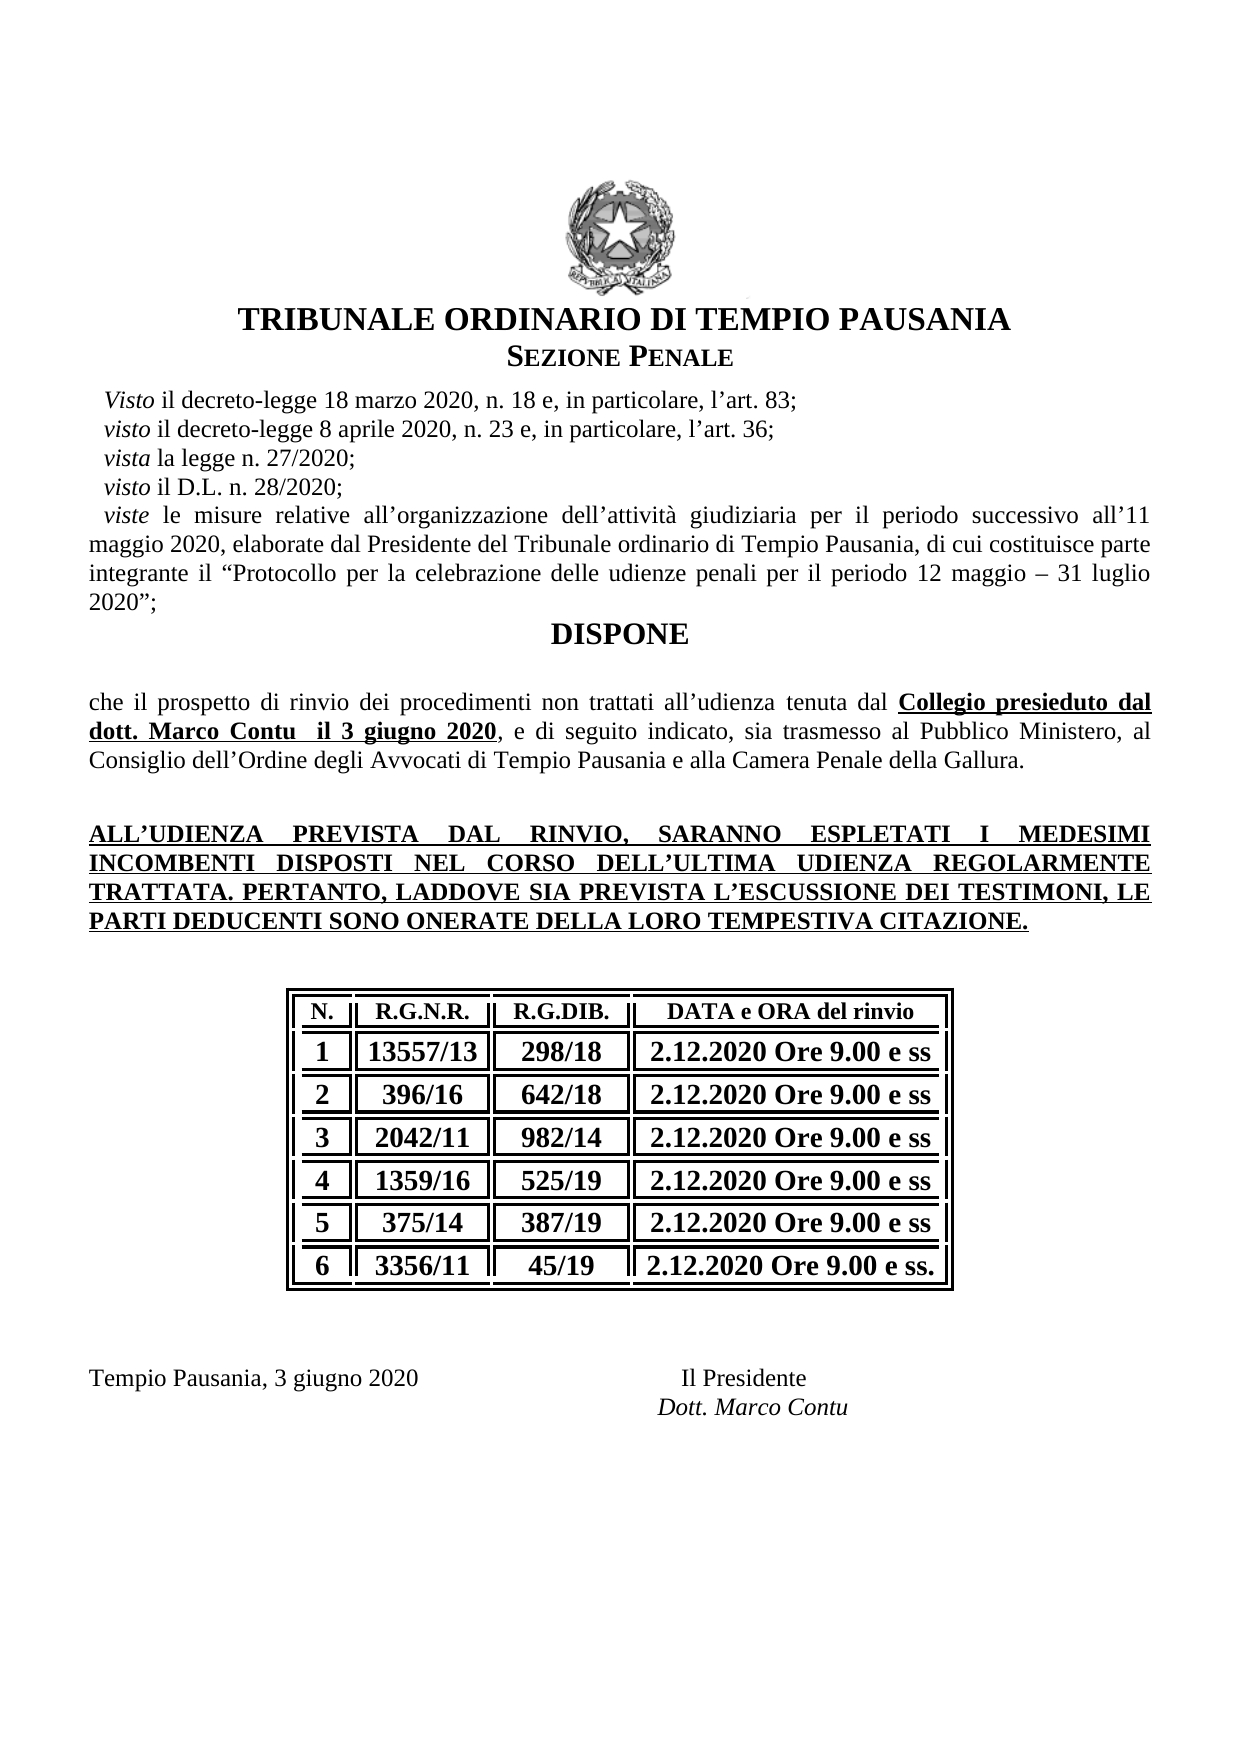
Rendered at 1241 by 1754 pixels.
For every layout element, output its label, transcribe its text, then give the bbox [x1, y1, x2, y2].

table_header R.G.N.R. [354, 991, 491, 1024]
table_header R.G.DIB. [491, 991, 631, 1024]
text Sezione Penale [89, 337, 1152, 373]
table_cell 13557/13 [354, 1025, 491, 1067]
table_cell 525/19 [491, 1153, 631, 1196]
table_cell 982/14 [491, 1110, 631, 1153]
table_cell 5 [291, 1196, 353, 1239]
table_cell 2 [291, 1068, 353, 1110]
table_cell 375/14 [354, 1196, 491, 1239]
table_cell 2.12.2020 Ore 9.00 e ss [631, 1110, 950, 1153]
text ALL’UDIENZA PREVISTA DAL RINVIO, SARANNO ESPLETATI I MEDESIMI INCOMBENTI DISPOSTI NEL CORSO DELL’ULTIMA UDIENZA REGOLARMENTE TRATTATA. PERTANTO, LADDOVE SIA PREVISTA L’ESCUSSIONE DEI TESTIMONI, LE PARTI DEDUCENTI SONO ONERATE DELLA LORO TEMPESTIVA CITAZIONE. [89, 874, 1152, 902]
table_cell 2.12.2020 Ore 9.00 e ss [631, 1196, 950, 1239]
table_cell 3 [291, 1110, 353, 1153]
table_cell 45/19 [491, 1239, 631, 1282]
text ALL’UDIENZA PREVISTA DAL RINVIO, SARANNO ESPLETATI I MEDESIMI INCOMBENTI DISPOSTI NEL CORSO DELL’ULTIMA UDIENZA REGOLARMENTE TRATTATA. PERTANTO, LADDOVE SIA PREVISTA L’ESCUSSIONE DEI TESTIMONI, LE PARTI DEDUCENTI SONO ONERATE DELLA LORO TEMPESTIVA CITAZIONE. [89, 819, 1152, 873]
table_cell 396/16 [354, 1068, 491, 1110]
table_cell 6 [291, 1239, 353, 1282]
table_cell 2042/11 [354, 1110, 491, 1153]
text visto il D.L. n. 28/2020; [89, 472, 1152, 500]
table_cell 4 [291, 1153, 353, 1196]
text vista la legge n. 27/2020; [89, 443, 1152, 472]
text ALL’UDIENZA PREVISTA DAL RINVIO, SARANNO ESPLETATI I MEDESIMI INCOMBENTI DISPOSTI NEL CORSO DELL’ULTIMA UDIENZA REGOLARMENTE TRATTATA. PERTANTO, LADDOVE SIA PREVISTA L’ESCUSSIONE DEI TESTIMONI, LE PARTI DEDUCENTI SONO ONERATE DELLA LORO TEMPESTIVA CITAZIONE. [89, 903, 1152, 935]
text TRIBUNALE ORDINARIO DI TEMPIO PAUSANIA [89, 174, 1152, 337]
table_cell 2.12.2020 Ore 9.00 e ss. [631, 1239, 950, 1282]
table_cell 3356/11 [354, 1239, 491, 1282]
text Tempio Pausania, 3 giugno 2020 Il Presidente [89, 1363, 1152, 1392]
table_cell 642/18 [491, 1068, 631, 1110]
table_header N. [291, 991, 353, 1024]
table_cell 2.12.2020 Ore 9.00 e ss [631, 1025, 950, 1067]
table_cell 1 [291, 1025, 353, 1067]
table_header DATA e ORA del rinvio [631, 991, 950, 1024]
table_cell 2.12.2020 Ore 9.00 e ss [631, 1068, 950, 1110]
text che il prospetto di rinvio dei procedimenti non trattati all’udienza tenuta dal Collegio presieduto dal dott. Marco Contu il 3 giugno 2020, e di seguito indicato, sia trasmesso al Pubblico Ministero, al Consiglio dell’Ordine degli Avvocati di Tempio Pausania e alla Camera Penale della Gallura. [89, 687, 1152, 773]
table_cell 2.12.2020 Ore 9.00 e ss [631, 1153, 950, 1196]
table_cell 1359/16 [354, 1153, 491, 1196]
text Dott. Marco Contu [89, 1392, 1152, 1449]
table_cell 387/19 [491, 1196, 631, 1239]
text visto il decreto-legge 8 aprile 2020, n. 23 e, in particolare, l’art. 36; [89, 414, 1152, 443]
text DISPONE [89, 615, 1152, 651]
text viste le misure relative all’organizzazione dell’attività giudiziaria per il periodo successivo all’11 maggio 2020, elaborate dal Presidente del Tribunale ordinario di Tempio Pausania, di cui costituisce parte integrante il “Protocollo per la celebrazione delle udienze penali per il periodo 12 maggio – 31 luglio 2020”; [89, 500, 1152, 615]
text Visto il decreto-legge 18 marzo 2020, n. 18 e, in particolare, l’art. 83; [89, 385, 1152, 414]
table_cell 298/18 [491, 1025, 631, 1067]
